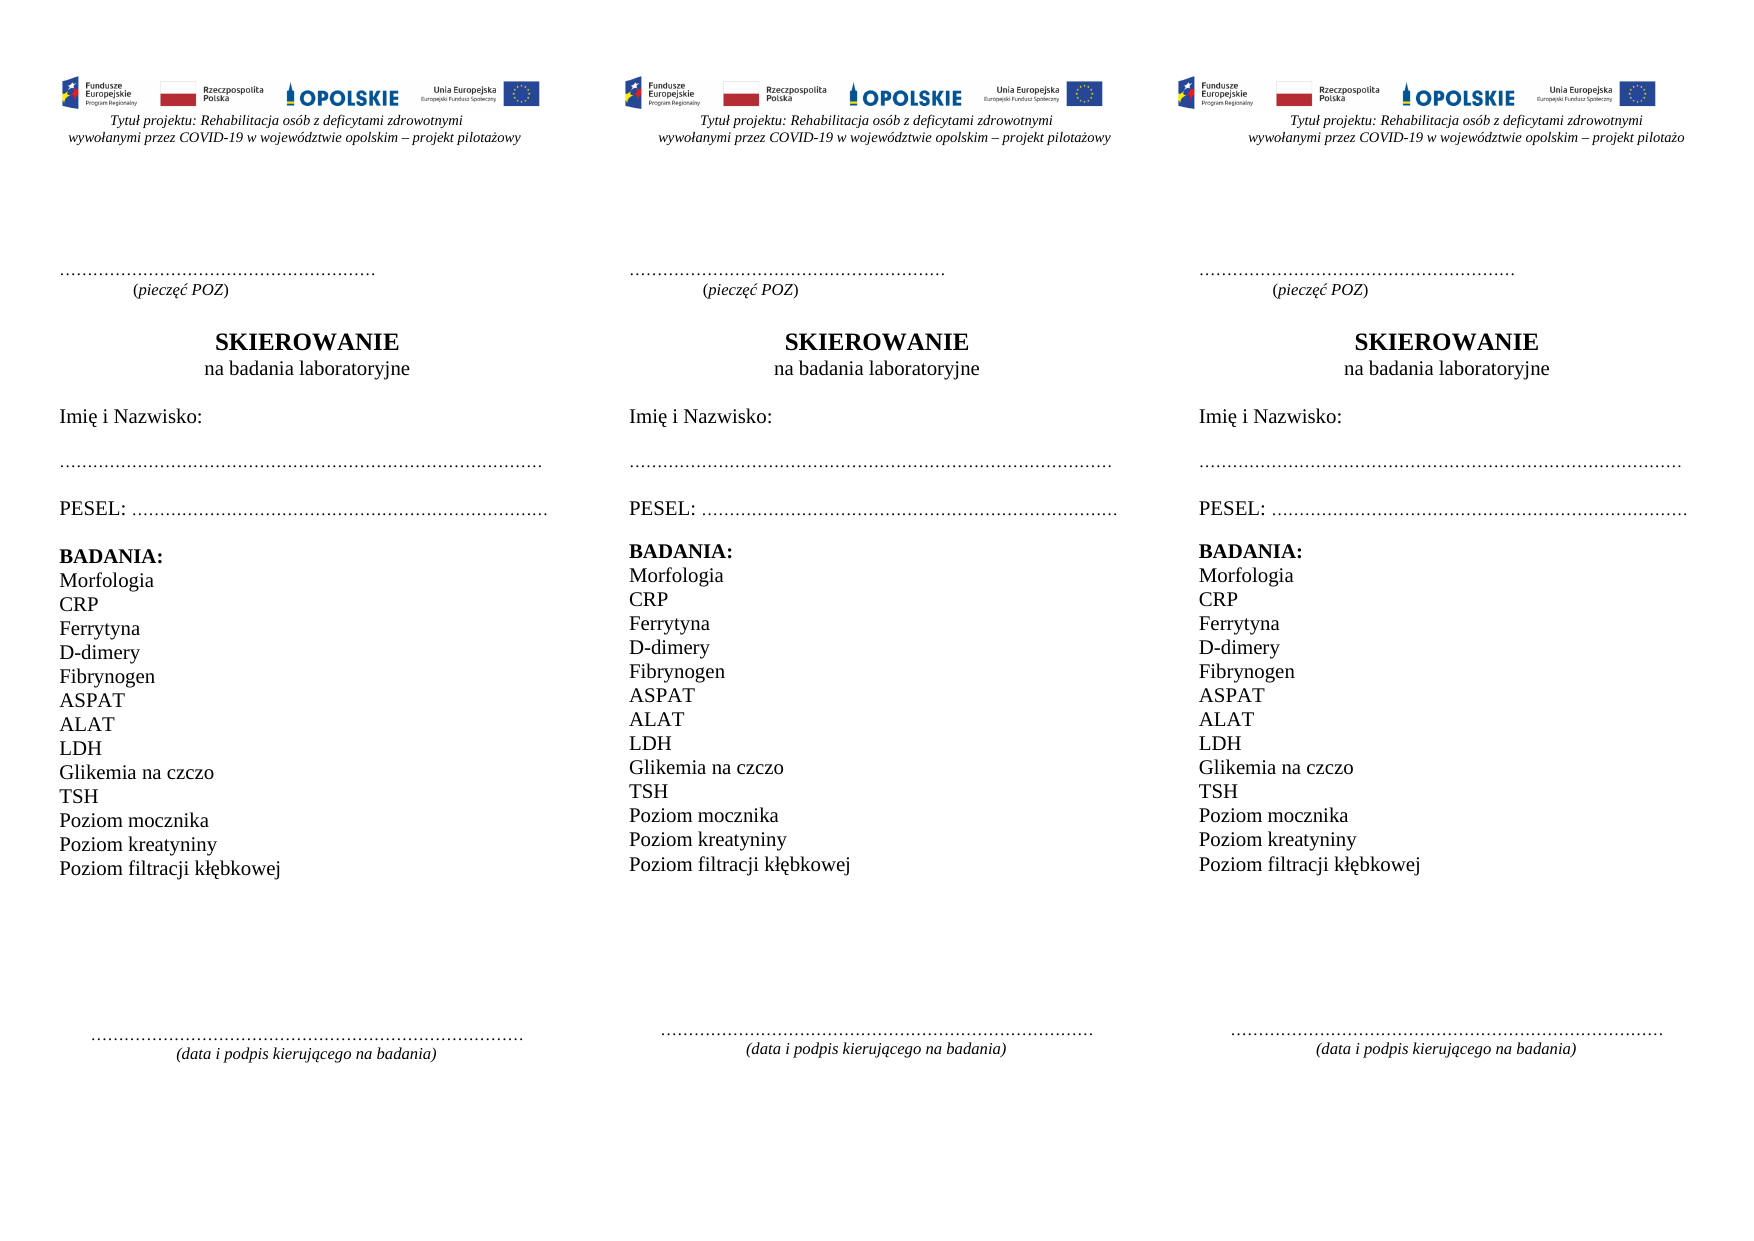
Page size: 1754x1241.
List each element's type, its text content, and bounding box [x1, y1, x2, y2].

text PESEL: ………………………………………………………………… [629, 495, 1125, 519]
text ………………………………………………… [1199, 260, 1695, 279]
text ASPAT [59, 688, 555, 712]
text BADANIA: [59, 543, 555, 568]
picture [1175, 73, 1658, 112]
text CRP [59, 592, 555, 616]
text Morfologia [629, 563, 1125, 587]
text CRP [1199, 587, 1695, 611]
text (pieczęć POZ) [1199, 279, 1695, 298]
text Glikemia na czczo [59, 760, 555, 784]
text Morfologia [1199, 563, 1695, 587]
picture [59, 73, 542, 112]
text ALAT [1199, 707, 1695, 731]
text Poziom mocznika [1199, 803, 1695, 827]
text …………………………………………………………………………… [629, 452, 1125, 471]
text D-dimery [59, 640, 555, 664]
text …………………………………………………………………… [59, 1025, 555, 1044]
text ………………………………………………… [629, 260, 1125, 279]
text …………………………………………………………………………… [1199, 452, 1695, 471]
text ASPAT [629, 683, 1125, 707]
text Glikemia na czczo [1199, 755, 1695, 779]
text Poziom filtracji kłębkowej [59, 856, 555, 880]
text SKIEROWANIE [1199, 327, 1695, 356]
text ALAT [59, 712, 555, 736]
text Poziom kreatyniny [629, 827, 1125, 851]
text Morfologia [59, 568, 555, 592]
text BADANIA: [629, 539, 1125, 563]
text …………………………………………………………………………… [59, 452, 555, 471]
text na badania laboratoryjne [1199, 356, 1695, 380]
text SKIEROWANIE [59, 327, 555, 356]
text Ferrytyna [629, 611, 1125, 635]
text …………………………………………………………………… [629, 1020, 1125, 1039]
text Poziom filtracji kłębkowej [1199, 851, 1695, 876]
text TSH [1199, 779, 1695, 803]
text BADANIA: [1199, 539, 1695, 563]
text LDH [1199, 731, 1695, 755]
text (pieczęć POZ) [629, 279, 1125, 298]
text TSH [629, 779, 1125, 803]
text Glikemia na czczo [629, 755, 1125, 779]
text Fibrynogen [1199, 659, 1695, 683]
text (data i podpis kierującego na badania) [629, 1039, 1125, 1058]
text Imię i Nazwisko: [629, 404, 1125, 428]
text Poziom mocznika [59, 808, 555, 832]
text PESEL: ………………………………………………………………… [1199, 495, 1695, 519]
text Imię i Nazwisko: [59, 404, 555, 428]
text Poziom filtracji kłębkowej [629, 851, 1125, 876]
text Fibrynogen [629, 659, 1125, 683]
text LDH [59, 736, 555, 760]
text SKIEROWANIE [629, 327, 1125, 356]
text Imię i Nazwisko: [1199, 404, 1695, 428]
text (pieczęć POZ) [59, 279, 555, 298]
text …………………………………………………………………… [1199, 1020, 1695, 1039]
text Fibrynogen [59, 664, 555, 688]
text Poziom mocznika [629, 803, 1125, 827]
text ASPAT [1199, 683, 1695, 707]
text D-dimery [1199, 635, 1695, 659]
picture [622, 73, 1105, 112]
text LDH [629, 731, 1125, 755]
text Poziom kreatyniny [1199, 827, 1695, 851]
text D-dimery [629, 635, 1125, 659]
text Ferrytyna [1199, 611, 1695, 635]
text na badania laboratoryjne [629, 356, 1125, 380]
text ALAT [629, 707, 1125, 731]
text Poziom kreatyniny [59, 832, 555, 856]
text (data i podpis kierującego na badania) [59, 1044, 555, 1063]
text TSH [59, 784, 555, 808]
text na badania laboratoryjne [59, 356, 555, 380]
text CRP [629, 587, 1125, 611]
text ………………………………………………… [59, 260, 555, 279]
text PESEL: ………………………………………………………………… [59, 495, 555, 519]
text (data i podpis kierującego na badania) [1199, 1039, 1695, 1058]
text Ferrytyna [59, 616, 555, 640]
